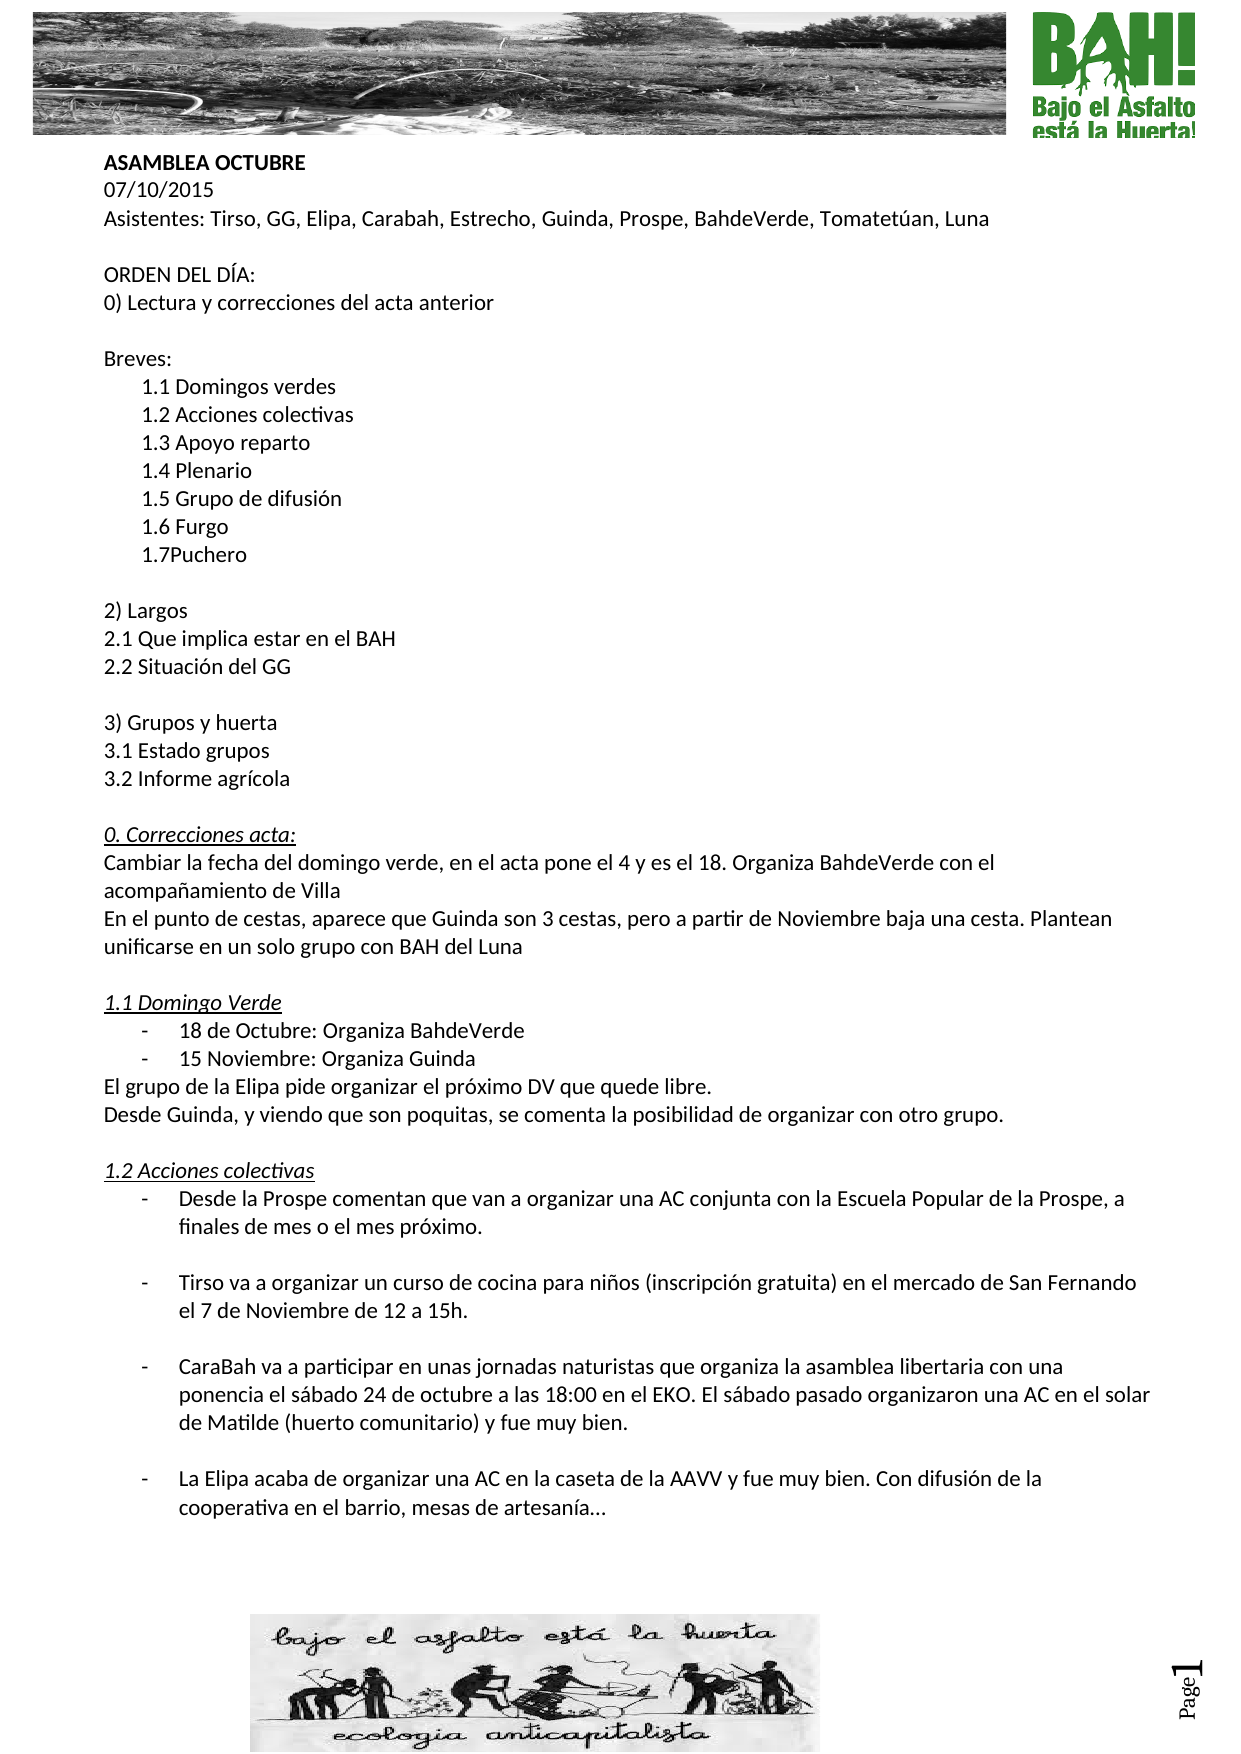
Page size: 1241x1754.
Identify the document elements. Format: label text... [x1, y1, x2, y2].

picture [1032, 12, 1195, 138]
text 1.1 Domingos verdes [141, 372, 1152, 400]
text 1.1 Domingo Verde [103, 988, 1152, 1016]
list 15 Noviembre: Organiza Guinda [141, 1044, 1152, 1072]
text 1.2 Acciones colectivas [103, 1156, 1152, 1184]
list La Elipa acaba de organizar una AC en la caseta de la AAVV y fue muy bien. Con difusión de la cooperativa en el barrio, mesas de artesanía… [141, 1464, 1152, 1521]
text Breves: [103, 344, 1152, 372]
text 3.1 Estado grupos [103, 736, 1152, 764]
text 3) Grupos y huerta [103, 708, 1152, 736]
text 3.2 Informe agrícola [103, 764, 1152, 792]
text ORDEN DEL DÍA: [103, 260, 1152, 288]
picture [250, 1614, 821, 1752]
list 18 de Octubre: Organiza BahdeVerde [141, 1016, 1152, 1044]
text Cambiar la fecha del domingo verde, en el acta pone el 4 y es el 18. Organiza BahdeVerde con el acompañamiento de Villa [103, 848, 1152, 904]
text 1.4 Plenario [141, 456, 1152, 484]
list Tirso va a organizar un curso de cocina para niños (inscripción gratuita) en el mercado de San Fernando el 7 de Noviembre de 12 a 15h. [141, 1268, 1152, 1324]
text 2.2 Situación del GG [103, 652, 1152, 680]
text 2.1 Que implica estar en el BAH [103, 624, 1152, 652]
text En el punto de cestas, aparece que Guinda son 3 cestas, pero a partir de Noviembre baja una cesta. Plantean unificarse en un solo grupo con BAH del Luna [103, 904, 1152, 960]
text Asistentes: Tirso, GG, Elipa, Carabah, Estrecho, Guinda, Prospe, BahdeVerde, Tomatetúan, Luna [103, 204, 1152, 232]
text 1.6 Furgo [141, 512, 1152, 540]
text 1.7Puchero [141, 540, 1152, 568]
text 1.5 Grupo de difusión [141, 484, 1152, 512]
text 0. Correcciones acta: [103, 820, 1152, 848]
text 2) Largos [103, 596, 1152, 624]
text El grupo de la Elipa pide organizar el próximo DV que quede libre. [103, 1072, 1152, 1100]
list Desde la Prospe comentan que van a organizar una AC conjunta con la Escuela Popular de la Prospe, a finales de mes o el mes próximo. [141, 1184, 1152, 1240]
list CaraBah va a participar en unas jornadas naturistas que organiza la asamblea libertaria con una ponencia el sábado 24 de octubre a las 18:00 en el EKO. El sábado pasado organizaron una AC en el solar de Matilde (huerto comunitario) y fue muy bien. [141, 1352, 1152, 1437]
text 1.3 Apoyo reparto [141, 428, 1152, 456]
text 1.2 Acciones colectivas [141, 400, 1152, 428]
text 0) Lectura y correcciones del acta anterior [103, 288, 1152, 316]
text ASAMBLEA OCTUBRE [103, 148, 1152, 176]
text 07/10/2015 [103, 176, 1152, 204]
text Desde Guinda, y viendo que son poquitas, se comenta la posibilidad de organizar con otro grupo. [103, 1100, 1152, 1128]
